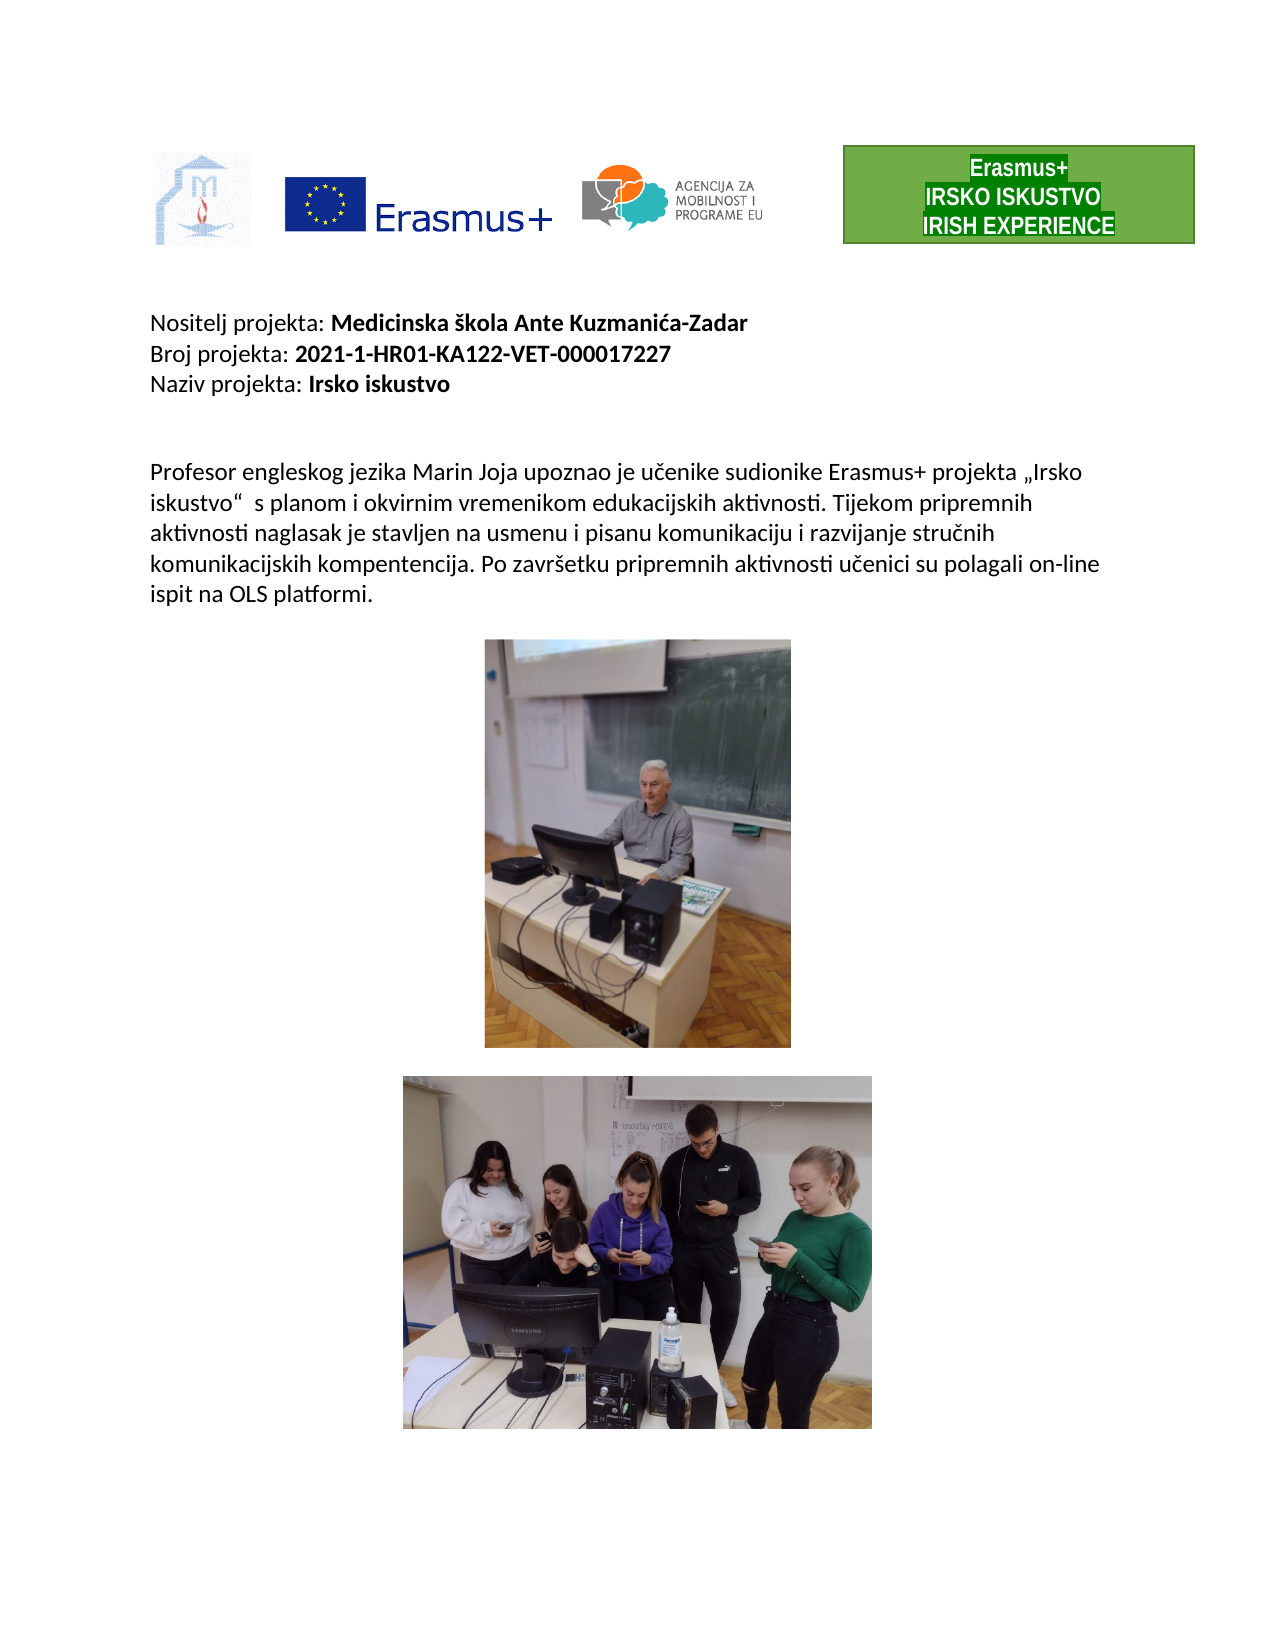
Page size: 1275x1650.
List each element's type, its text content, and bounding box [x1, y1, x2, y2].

picture [485, 640, 791, 1047]
text Nositelj projekta: Medicinska škola Ante Kuzmanića-Zadar [150, 307, 1125, 338]
picture [153, 151, 251, 246]
picture [269, 150, 777, 247]
picture [403, 1076, 872, 1429]
text Naziv projekta: Irsko iskustvo [150, 368, 1125, 399]
text Broj projekta: 2021-1-HR01-KA122-VET-000017227 [150, 338, 1125, 368]
text Profesor engleskog jezika Marin Joja upoznao je učenike sudionike Erasmus+ projekta „Irsko iskustvo“ s planom i okvirnim vremenikom edukacijskih aktivnosti. Tijekom pripremnih aktivnosti naglasak je stavljen na usmenu i pisanu komunikaciju i razvijanje stručnih komunikacijskih kompentencija. Po završetku pripremnih aktivnosti učenici su polagali on-line ispit na OLS platformi. [150, 456, 1125, 609]
